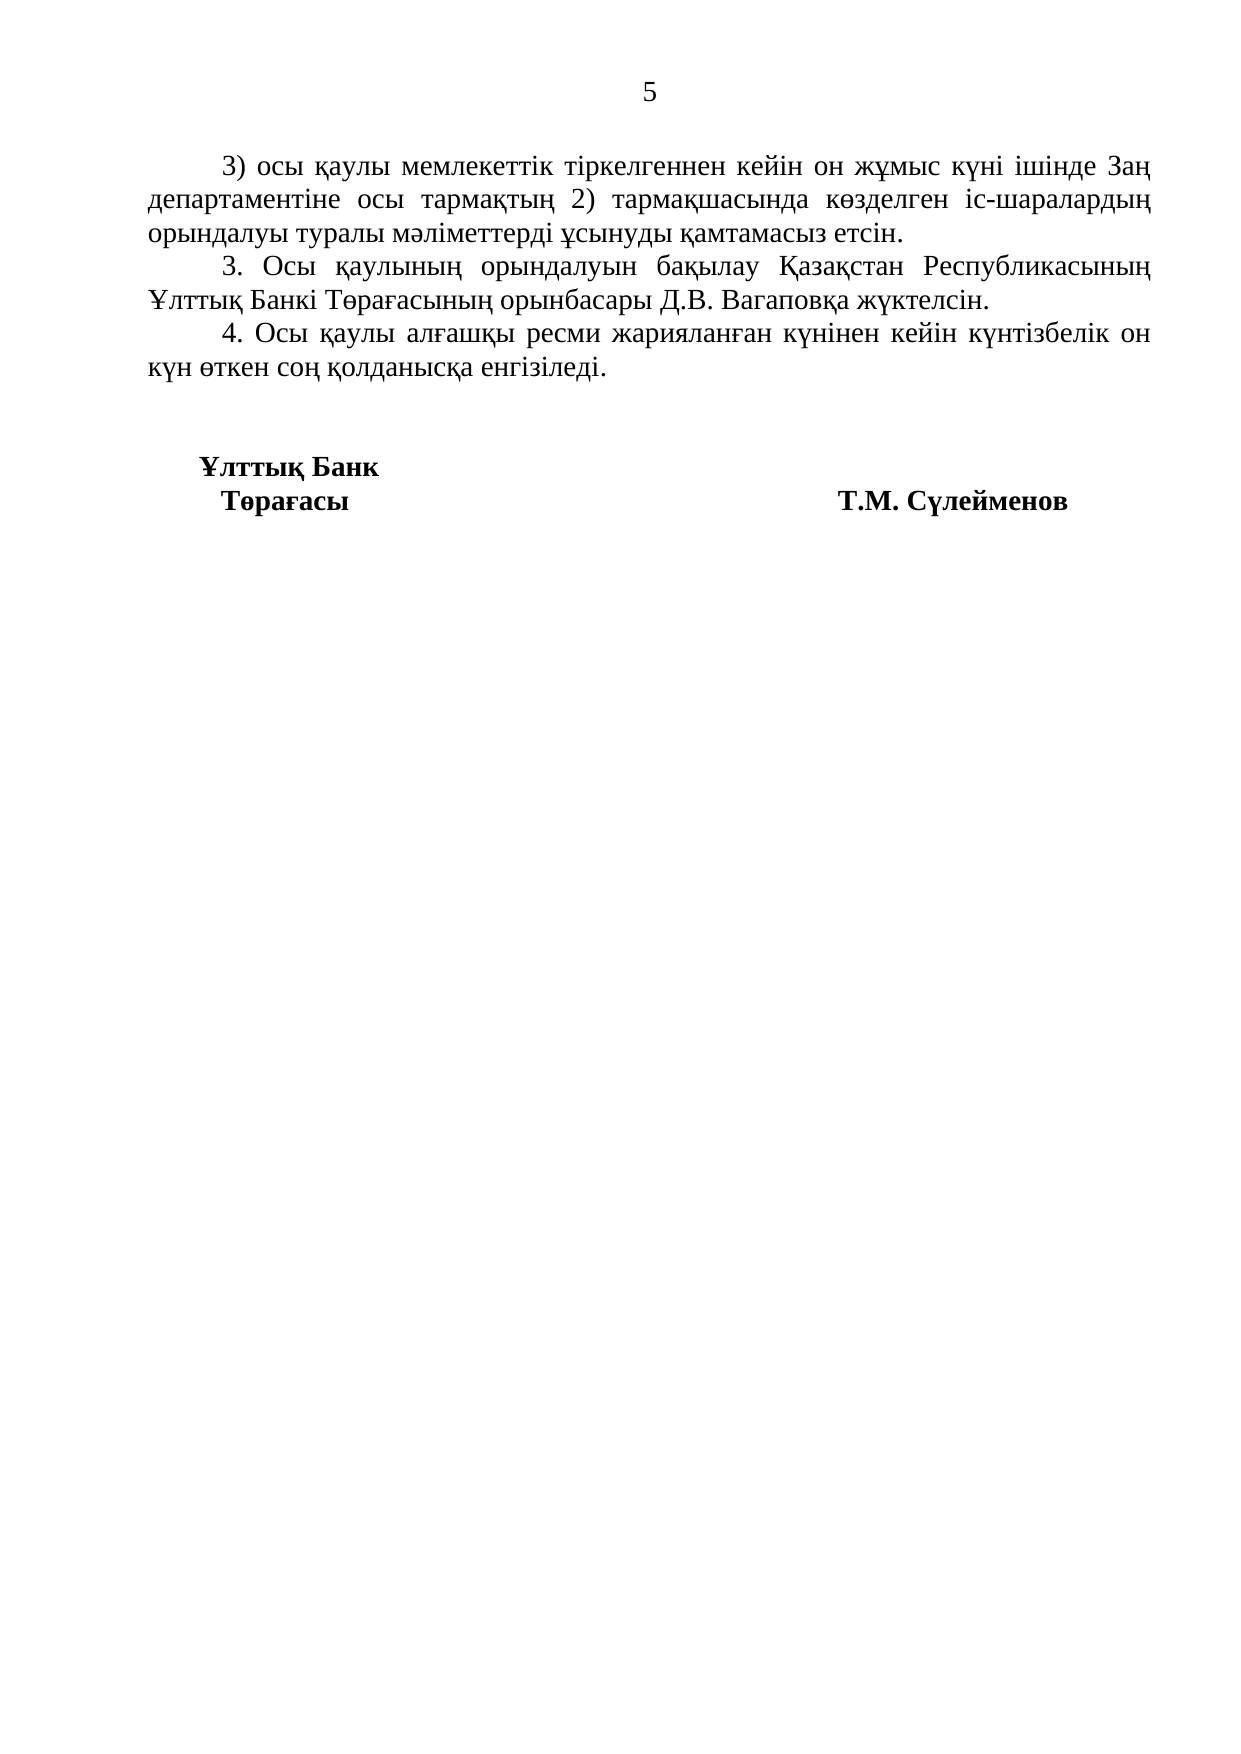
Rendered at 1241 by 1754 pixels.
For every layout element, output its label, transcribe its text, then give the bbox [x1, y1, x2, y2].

text 3. Осы қаулының орындалуын бақылау Қазақстан Республикасының Ұлттық Банкі Төрағасының орынбасары Д.В. Вагаповқа жүктелсін. [148, 248, 1152, 315]
text 4. Осы қаулы алғашқы ресми жарияланған күнінен кейін күнтізбелік он күн өткен соң қолданысқа енгізіледі. [148, 315, 1152, 382]
text Төрағасы Т.М. Сүлейменов [148, 483, 1152, 517]
text 3) осы қаулы мемлекеттік тіркелгеннен кейін он жұмыс күні ішінде Заң департаментіне осы тармақтың 2) тармақшасында көзделген іс-шаралардың орындалуы туралы мәліметтерді ұсынуды қамтамасыз етсін. [148, 148, 1152, 248]
text Ұлттық Банк [148, 449, 1152, 483]
